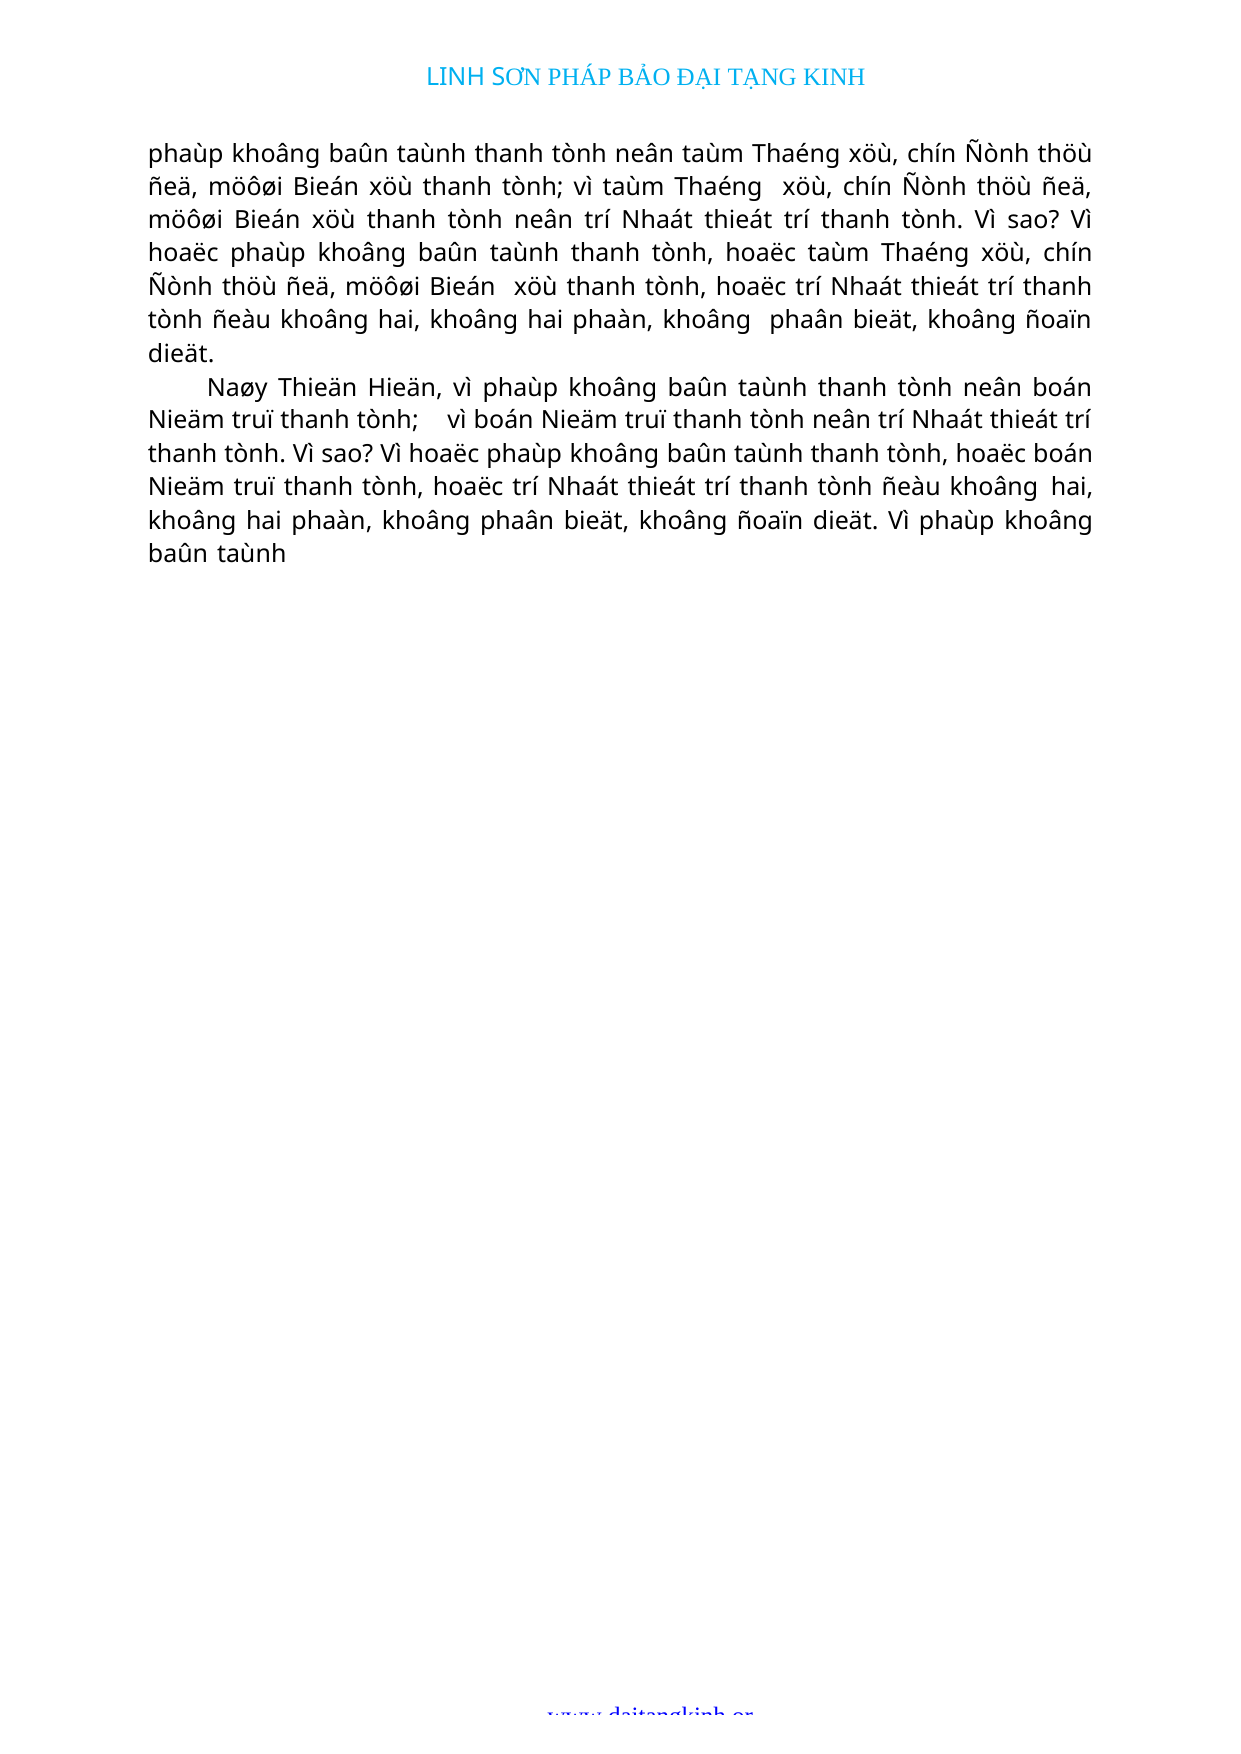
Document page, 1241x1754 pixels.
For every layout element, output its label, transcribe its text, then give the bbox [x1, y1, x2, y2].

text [148, 135, 1093, 369]
text Naøy Thieän Hieän, vì phaùp khoâng baûn taùnh thanh tònh neân boán Nieäm truï thanh tònh; vì boán Nieäm truï thanh tònh neân trí Nhaát thieát trí thanh tònh. Vì sao? Vì hoaëc phaùp khoâng baûn taùnh thanh tònh, hoaëc boán Nieäm truï thanh tònh, hoaëc trí Nhaát thieát trí thanh tònh ñeàu khoâng hai, khoâng hai phaàn, khoâng phaân bieät, khoâng ñoaïn dieät. Vì phaùp khoâng baûn taùnh [148, 369, 1093, 570]
